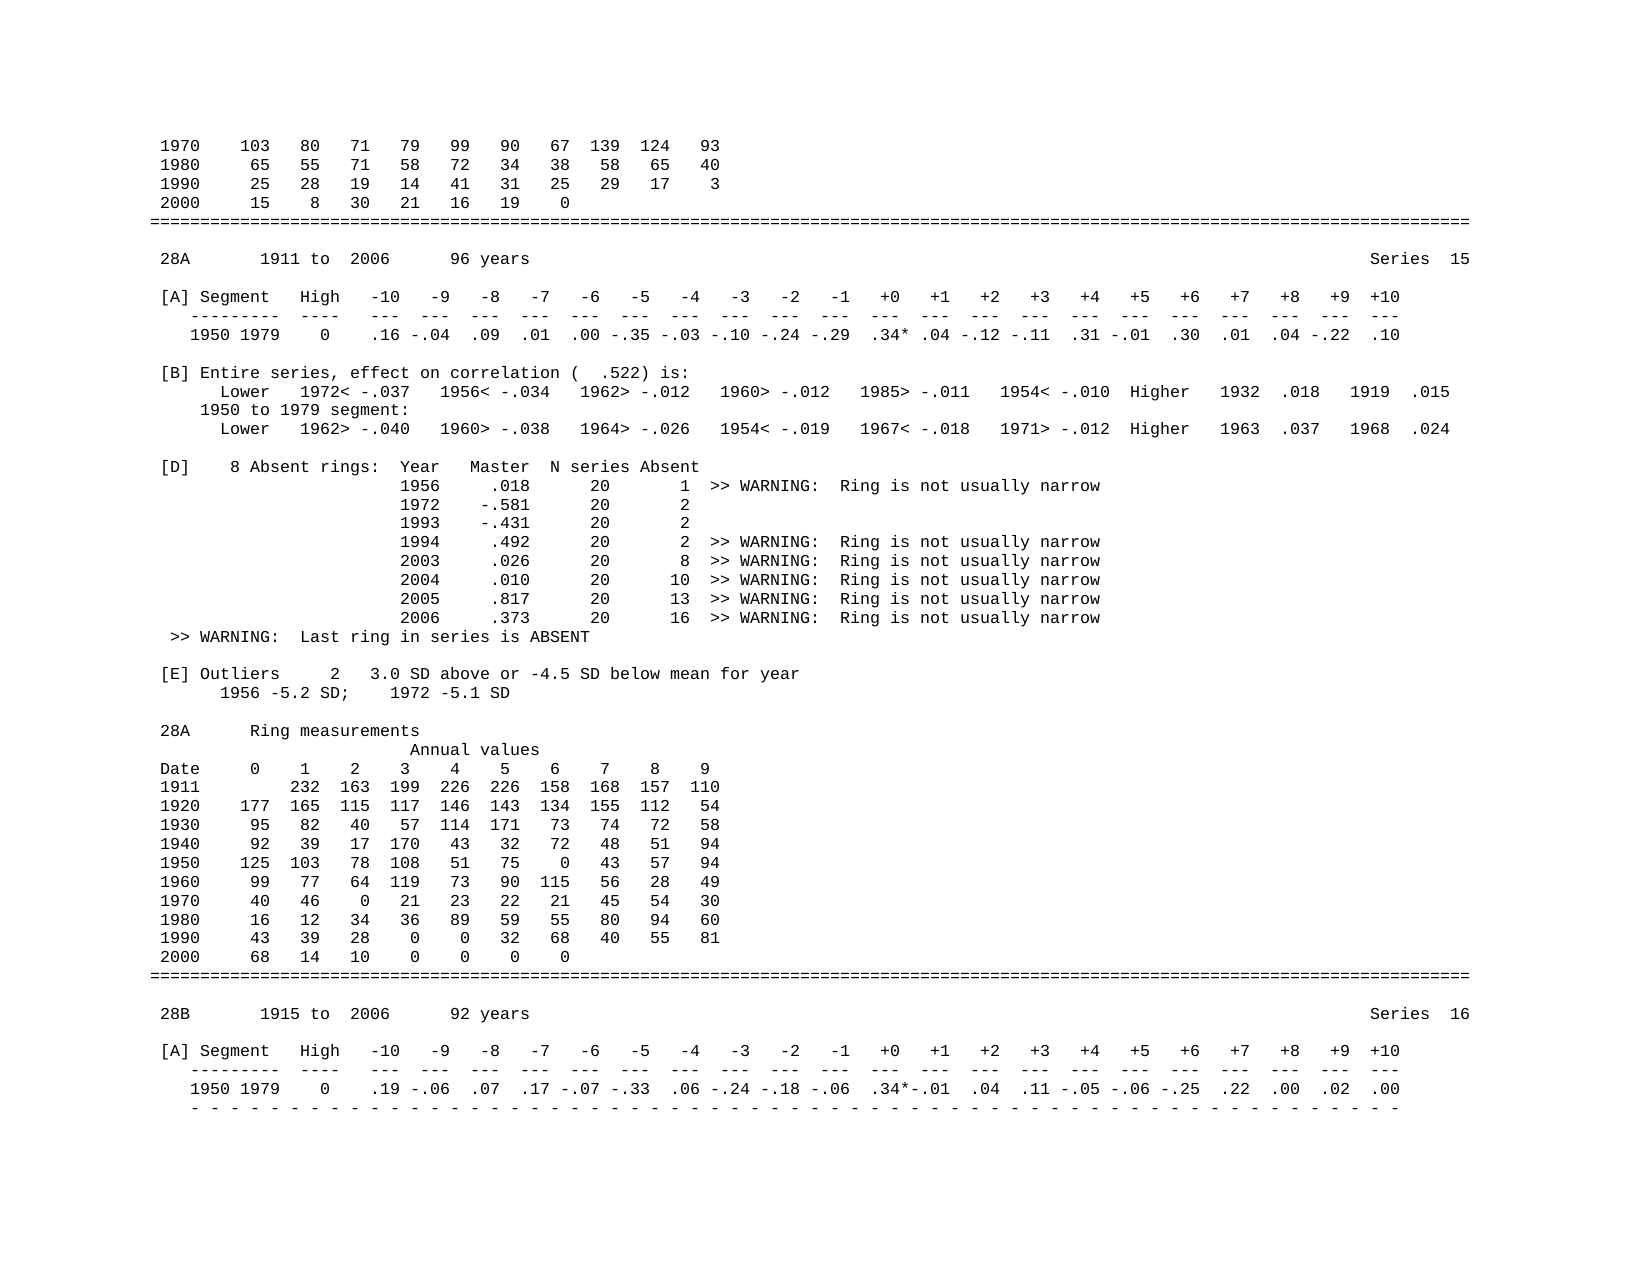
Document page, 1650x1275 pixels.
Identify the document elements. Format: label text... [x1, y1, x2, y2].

text 1980 65 55 71 58 72 34 38 58 65 40 [150, 157, 1500, 176]
text [A] Segment High -10 -9 -8 -7 -6 -5 -4 -3 -2 -1 +0 +1 +2 +3 +4 +5 +6 +7 +8 +9 +10 [150, 289, 1500, 308]
text 1990 25 28 19 14 41 31 25 29 17 3 [150, 176, 1500, 194]
text Annual values [150, 741, 1500, 760]
text --------- ---- --- --- --- --- --- --- --- --- --- --- --- --- --- --- --- --- --- --- --- --- --- [150, 1062, 1500, 1081]
text 1950 1979 0 .19 -.06 .07 .17 -.07 -.33 .06 -.24 -.18 -.06 .34*-.01 .04 .11 -.05 -.06 -.25 .22 .00 .02 .00 [150, 1081, 1500, 1099]
text Lower 1972< -.037 1956< -.034 1962> -.012 1960> -.012 1985> -.011 1954< -.010 Higher 1932 .018 1919 .015 [150, 383, 1500, 402]
text 1930 95 82 40 57 114 171 73 74 72 58 [150, 817, 1500, 836]
text 1911 232 163 199 226 226 158 168 157 110 [150, 779, 1500, 798]
text 2006 .373 20 16 >> WARNING: Ring is not usually narrow [150, 609, 1500, 628]
text 1970 40 46 0 21 23 22 21 45 54 30 [150, 892, 1500, 911]
text 1950 125 103 78 108 51 75 0 43 57 94 [150, 854, 1500, 873]
text 1950 1979 0 .16 -.04 .09 .01 .00 -.35 -.03 -.10 -.24 -.29 .34* .04 -.12 -.11 .31 -.01 .30 .01 .04 -.22 .10 [150, 327, 1500, 345]
text 28A Ring measurements [150, 722, 1500, 741]
text [B] Entire series, effect on correlation ( .522) is: [150, 364, 1500, 383]
text 2003 .026 20 8 >> WARNING: Ring is not usually narrow [150, 553, 1500, 572]
text 1950 to 1979 segment: [150, 402, 1500, 421]
text 1994 .492 20 2 >> WARNING: Ring is not usually narrow [150, 534, 1500, 553]
text 2000 15 8 30 21 16 19 0 [150, 194, 1500, 213]
text 1960 99 77 64 119 73 90 115 56 28 49 [150, 873, 1500, 892]
text - - - - - - - - - - - - - - - - - - - - - - - - - - - - - - - - - - - - - - - - - - - - - - - - - - - - - - - - - - - - - [150, 1099, 1500, 1118]
text ==================================================================================================================================== [150, 968, 1500, 986]
text 1956 -5.2 SD; 1972 -5.1 SD [150, 685, 1500, 704]
text 1972 -.581 20 2 [150, 496, 1500, 515]
text >> WARNING: Last ring in series is ABSENT [150, 628, 1500, 647]
text ==================================================================================================================================== [150, 213, 1500, 232]
text 1990 43 39 28 0 0 32 68 40 55 81 [150, 930, 1500, 949]
text [A] Segment High -10 -9 -8 -7 -6 -5 -4 -3 -2 -1 +0 +1 +2 +3 +4 +5 +6 +7 +8 +9 +10 [150, 1043, 1500, 1062]
text 1920 177 165 115 117 146 143 134 155 112 54 [150, 798, 1500, 817]
text Date 0 1 2 3 4 5 6 7 8 9 [150, 760, 1500, 779]
text [D] 8 Absent rings: Year Master N series Absent [150, 458, 1500, 477]
text [E] Outliers 2 3.0 SD above or -4.5 SD below mean for year [150, 666, 1500, 685]
text 1940 92 39 17 170 43 32 72 48 51 94 [150, 836, 1500, 854]
text 28A 1911 to 2006 96 years Series 15 [150, 251, 1500, 270]
text 1993 -.431 20 2 [150, 515, 1500, 534]
text 1956 .018 20 1 >> WARNING: Ring is not usually narrow [150, 477, 1500, 496]
text 28B 1915 to 2006 92 years Series 16 [150, 1005, 1500, 1024]
text 2000 68 14 10 0 0 0 0 [150, 949, 1500, 968]
text --------- ---- --- --- --- --- --- --- --- --- --- --- --- --- --- --- --- --- --- --- --- --- --- [150, 308, 1500, 327]
text 1970 103 80 71 79 99 90 67 139 124 93 [150, 138, 1500, 157]
text 2004 .010 20 10 >> WARNING: Ring is not usually narrow [150, 572, 1500, 591]
text 1980 16 12 34 36 89 59 55 80 94 60 [150, 911, 1500, 930]
text Lower 1962> -.040 1960> -.038 1964> -.026 1954< -.019 1967< -.018 1971> -.012 Higher 1963 .037 1968 .024 [150, 421, 1500, 440]
text 2005 .817 20 13 >> WARNING: Ring is not usually narrow [150, 591, 1500, 609]
